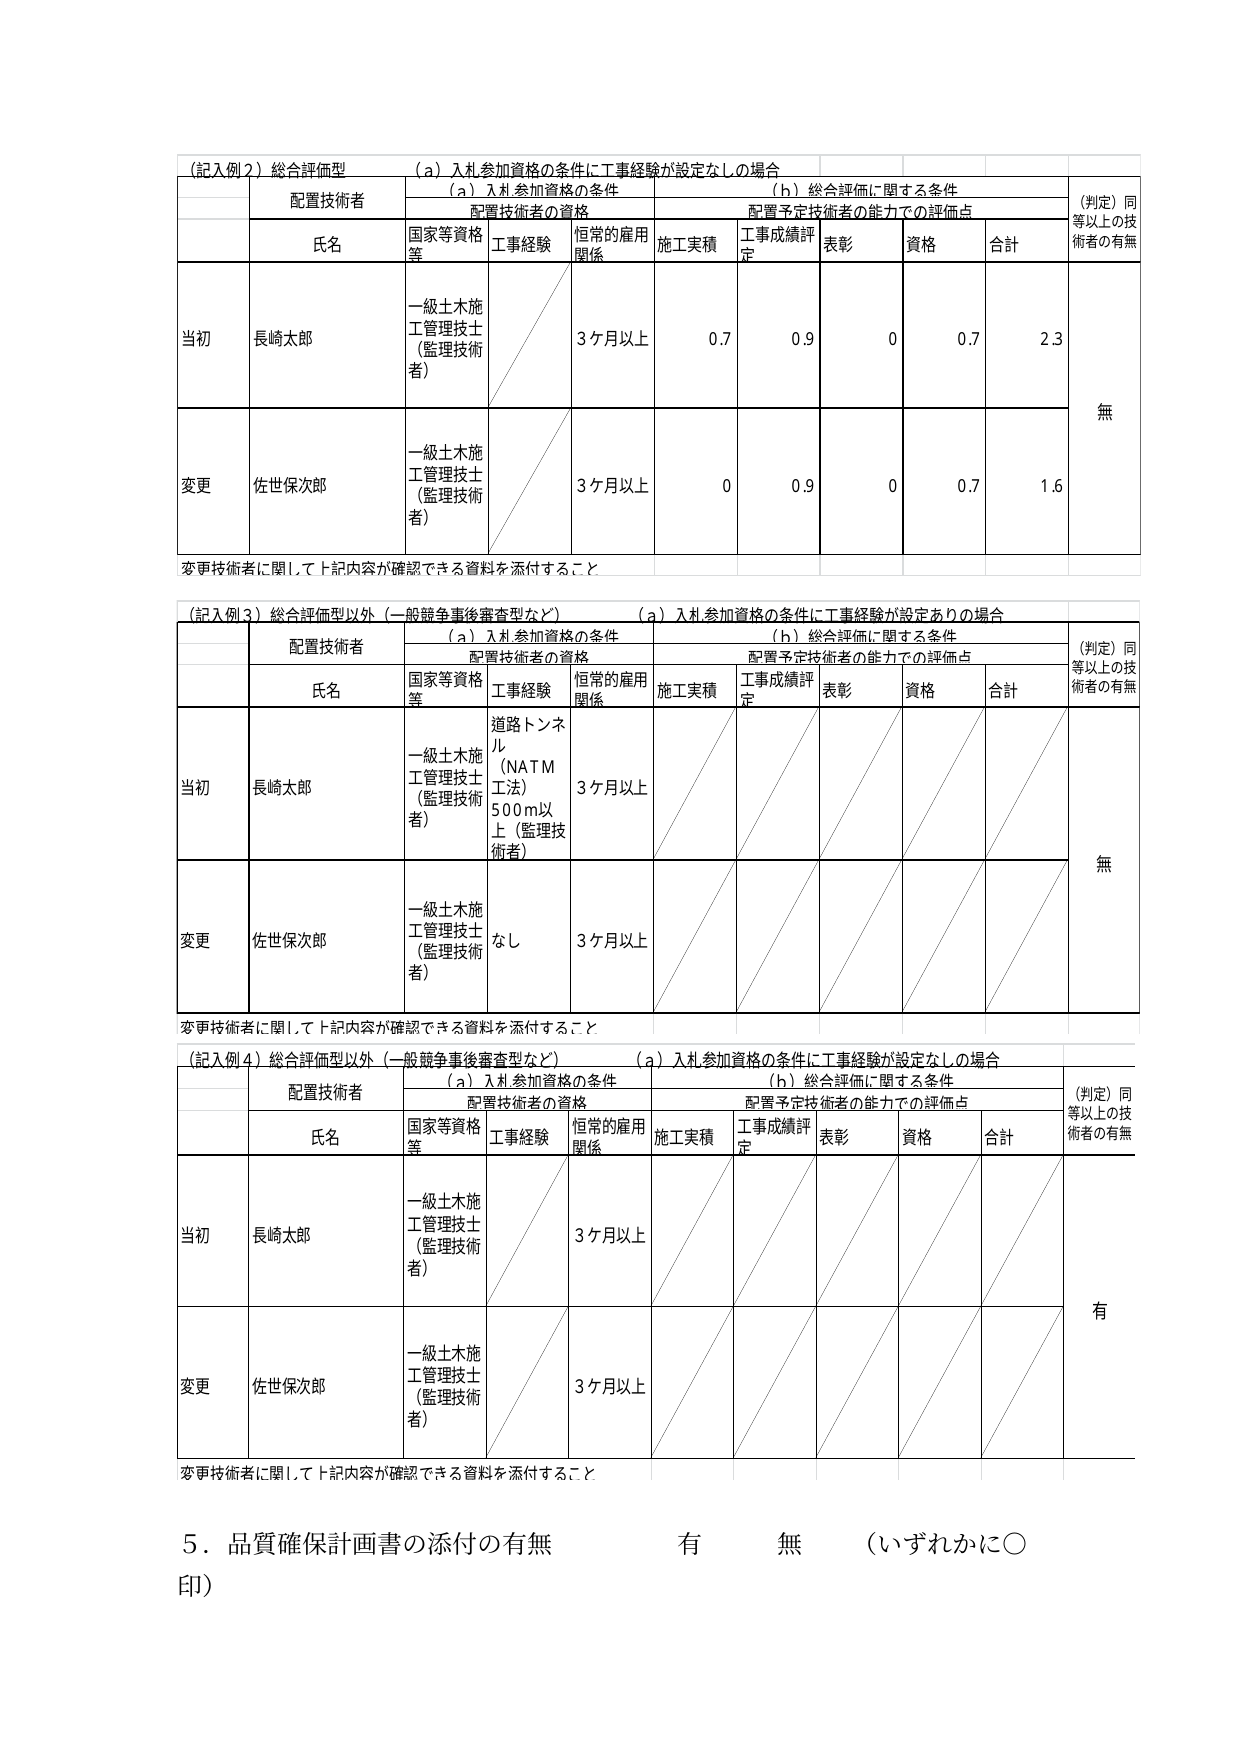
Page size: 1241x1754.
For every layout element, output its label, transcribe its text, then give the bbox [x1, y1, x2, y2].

text ５．品質確保計画書の添付の有無 有 無 （いずれかに○印） [177, 1522, 1063, 1605]
